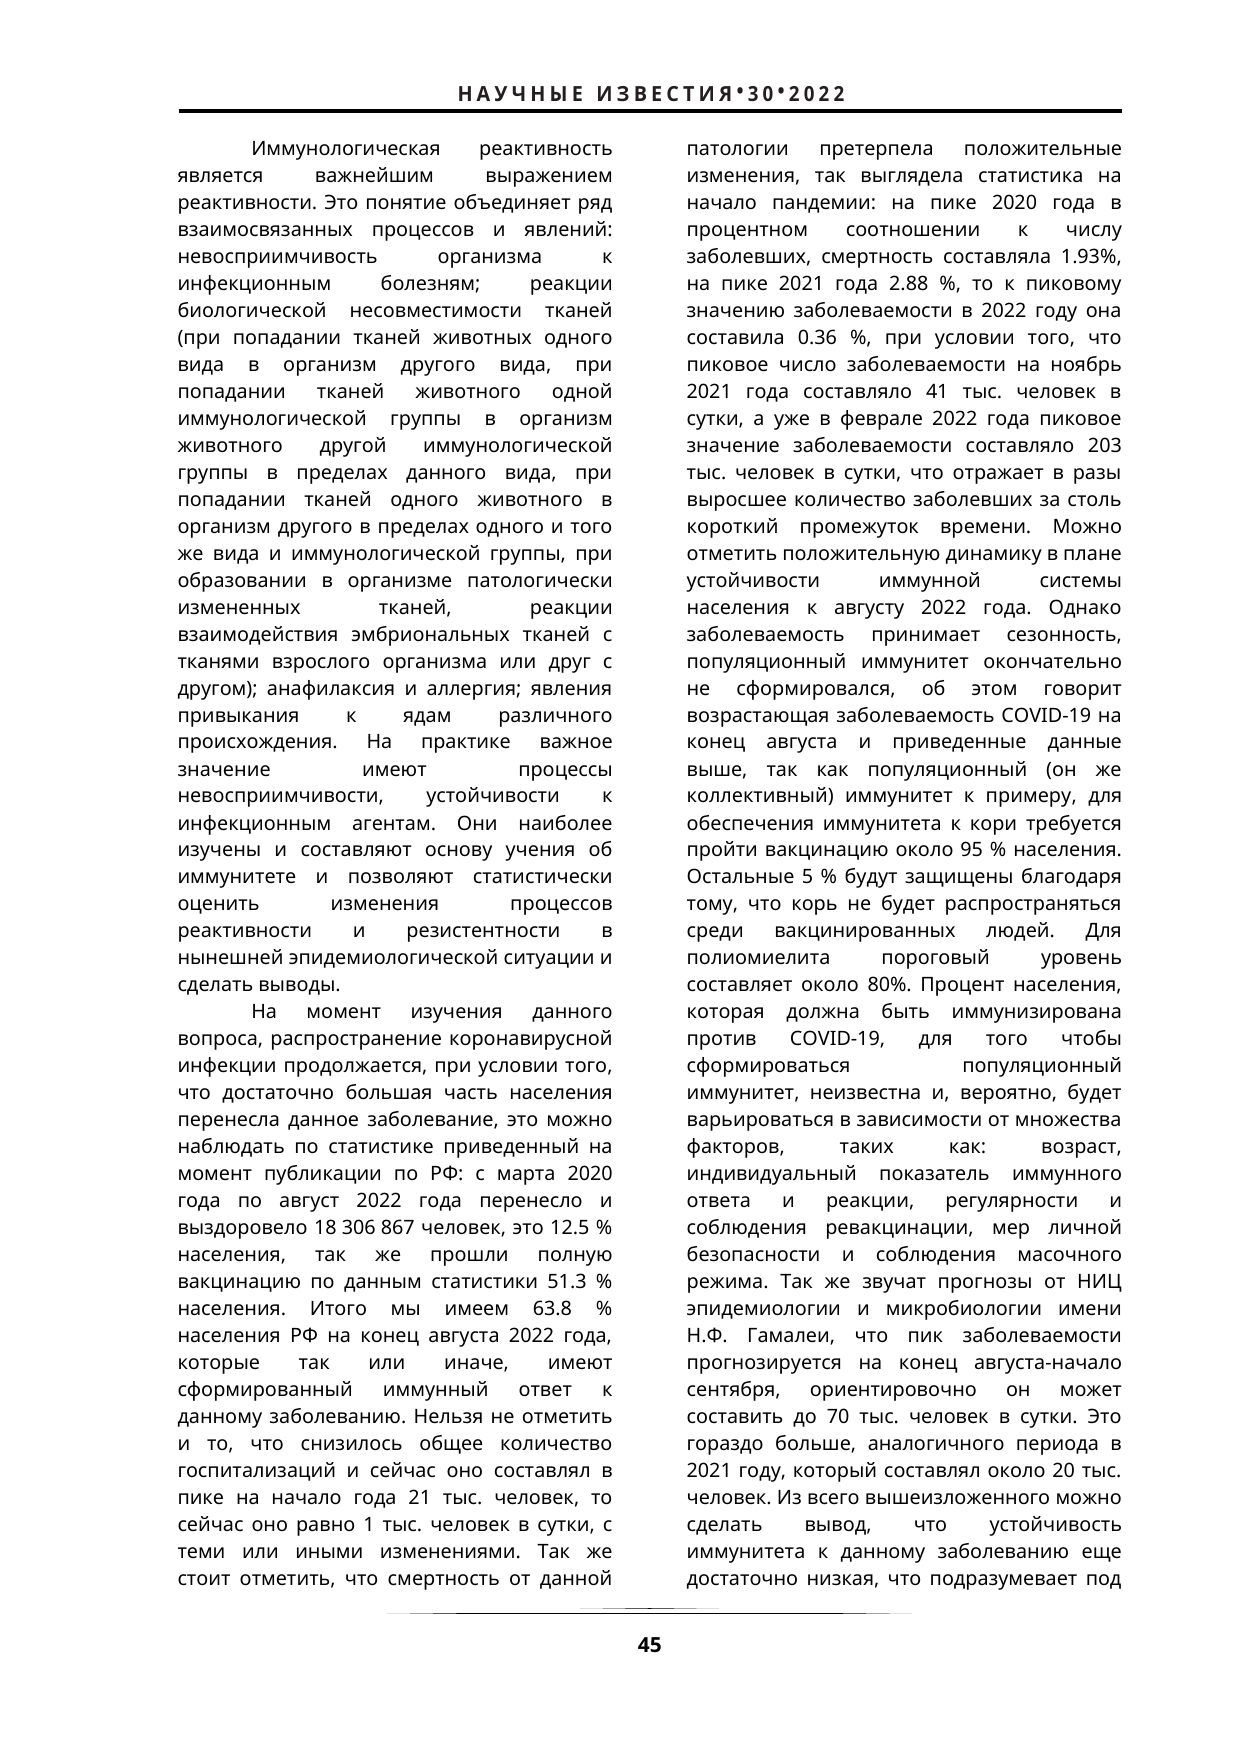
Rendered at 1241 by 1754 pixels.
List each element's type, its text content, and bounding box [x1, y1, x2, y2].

text Иммунологическая реактивность является важнейшим выражением реактивности. Это понятие объединяет ряд взаимосвязанных процессов и явлений: невосприимчивость организма к инфекционным болезням; реакции биологической несовместимости тканей (при попадании тканей животных одного вида в организм другого вида, при попадании тканей животного одной иммунологической группы в организм животного другой иммунологической группы в пределах данного вида, при попадании тканей одного животного в организм другого в пределах одного и того же вида и иммунологической группы, при образовании в организме патологически измененных тканей, реакции взаимодействия эмбриональных тканей с тканями взрослого организма или друг с другом); анафилаксия и аллергия; явления привыкания к ядам различного происхождения. На практике важное значение имеют процессы невосприимчивости, устойчивости к инфекционным агентам. Они наиболее изучены и составляют основу учения об иммунитете и позволяют статистически оценить изменения процессов реактивности и резистентности в нынешней эпидемиологической ситуации и сделать выводы. [177, 134, 613, 998]
